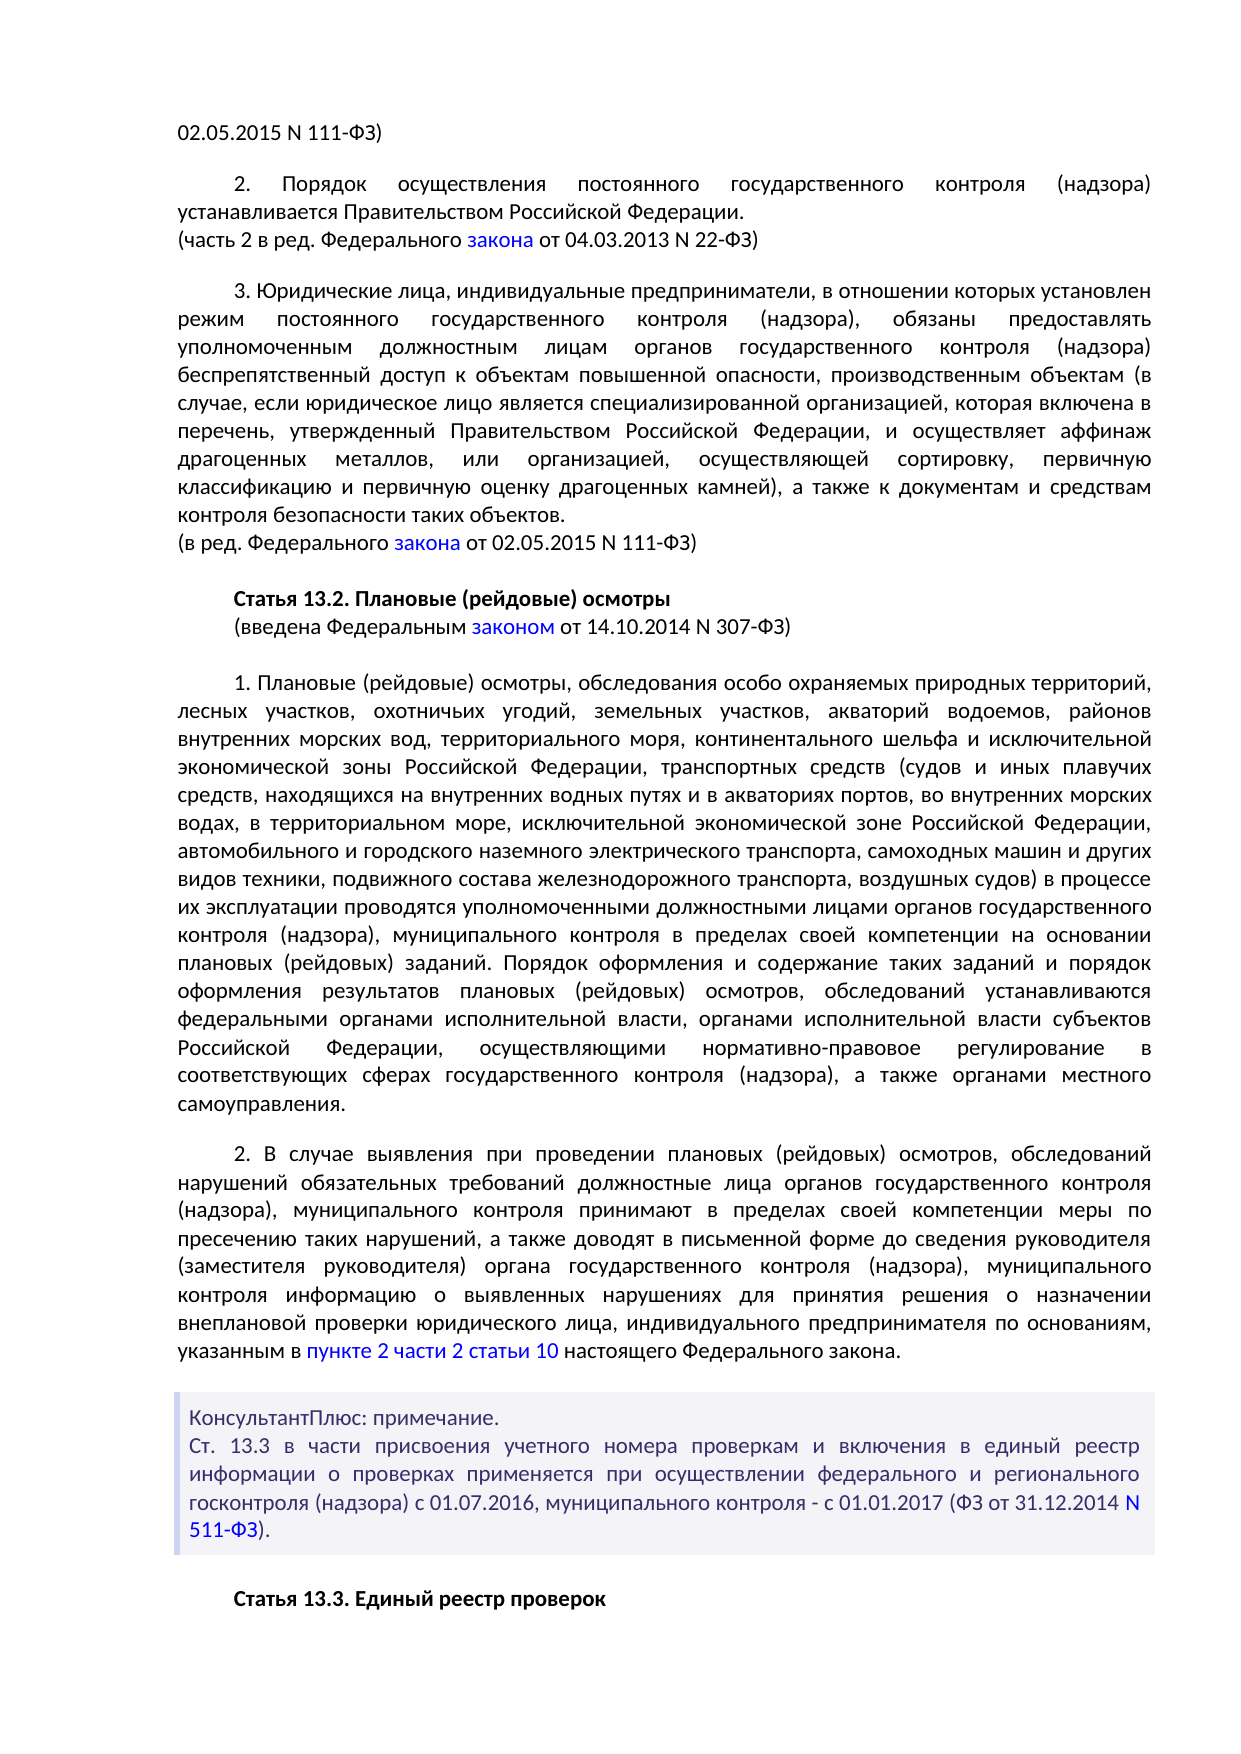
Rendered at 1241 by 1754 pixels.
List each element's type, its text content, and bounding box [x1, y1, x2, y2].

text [177, 118, 1152, 146]
text (часть 2 в ред. Федерального закона от 04.03.2013 N 22-ФЗ) [177, 225, 1152, 253]
title Статья 13.2. Плановые (рейдовые) осмотры [177, 584, 1152, 612]
title Статья 13.3. Единый реестр проверок [177, 1584, 1152, 1613]
text 2. Порядок осуществления постоянного государственного контроля (надзора) устанавливается Правительством Российской Федерации. [177, 169, 1152, 225]
text 2. В случае выявления при проведении плановых (рейдовых) осмотров, обследований нарушений обязательных требований должностные лица органов государственного контроля (надзора), муниципального контроля принимают в пределах своей компетенции меры по пресечению таких нарушений, а также доводят в письменной форме до сведения руководителя (заместителя руководителя) органа государственного контроля (надзора), муниципального контроля информацию о выявленных нарушениях для принятия решения о назначении внеплановой проверки юридического лица, индивидуального предпринимателя по основаниям, указанным в пункте 2 части 2 статьи 10 настоящего Федерального закона. [177, 1139, 1152, 1364]
text (в ред. Федерального закона от 02.05.2015 N 111-ФЗ) [177, 528, 1152, 556]
text (введена Федеральным законом от 14.10.2014 N 307-ФЗ) [177, 612, 1152, 640]
text 1. Плановые (рейдовые) осмотры, обследования особо охраняемых природных территорий, лесных участков, охотничьих угодий, земельных участков, акваторий водоемов, районов внутренних морских вод, территориального моря, континентального шельфа и исключительной экономической зоны Российской Федерации, транспортных средств (судов и иных плавучих средств, находящихся на внутренних водных путях и в акваториях портов, во внутренних морских водах, в территориальном море, исключительной экономической зоне Российской Федерации, автомобильного и городского наземного электрического транспорта, самоходных машин и других видов техники, подвижного состава железнодорожного транспорта, воздушных судов) в процессе их эксплуатации проводятся уполномоченными должностными лицами органов государственного контроля (надзора), муниципального контроля в пределах своей компетенции на основании плановых (рейдовых) заданий. Порядок оформления и содержание таких заданий и порядок оформления результатов плановых (рейдовых) осмотров, обследований устанавливаются федеральными органами исполнительной власти, органами исполнительной власти субъектов Российской Федерации, осуществляющими нормативно-правовое регулирование в соответствующих сферах государственного контроля (надзора), а также органами местного самоуправления. [177, 668, 1152, 1117]
text 3. Юридические лица, индивидуальные предприниматели, в отношении которых установлен режим постоянного государственного контроля (надзора), обязаны предоставлять уполномоченным должностным лицам органов государственного контроля (надзора) беспрепятственный доступ к объектам повышенной опасности, производственным объектам (в случае, если юридическое лицо является специализированной организацией, которая включена в перечень, утвержденный Правительством Российской Федерации, и осуществляет аффинаж драгоценных металлов, или организацией, осуществляющей сортировку, первичную классификацию и первичную оценку драгоценных камней), а также к документам и средствам контроля безопасности таких объектов. [177, 276, 1152, 528]
table_header КонсультантПлюс: примечание. Ст. 13.3 в части присвоения учетного номера проверкам и включения в единый реестр информации о проверках применяется при осуществлении федерального и регионального госконтроля (надзора) с 01.07.2016, муниципального контроля - с 01.01.2017 (ФЗ от 31.12.2014 N 511-ФЗ). [180, 1392, 1149, 1555]
